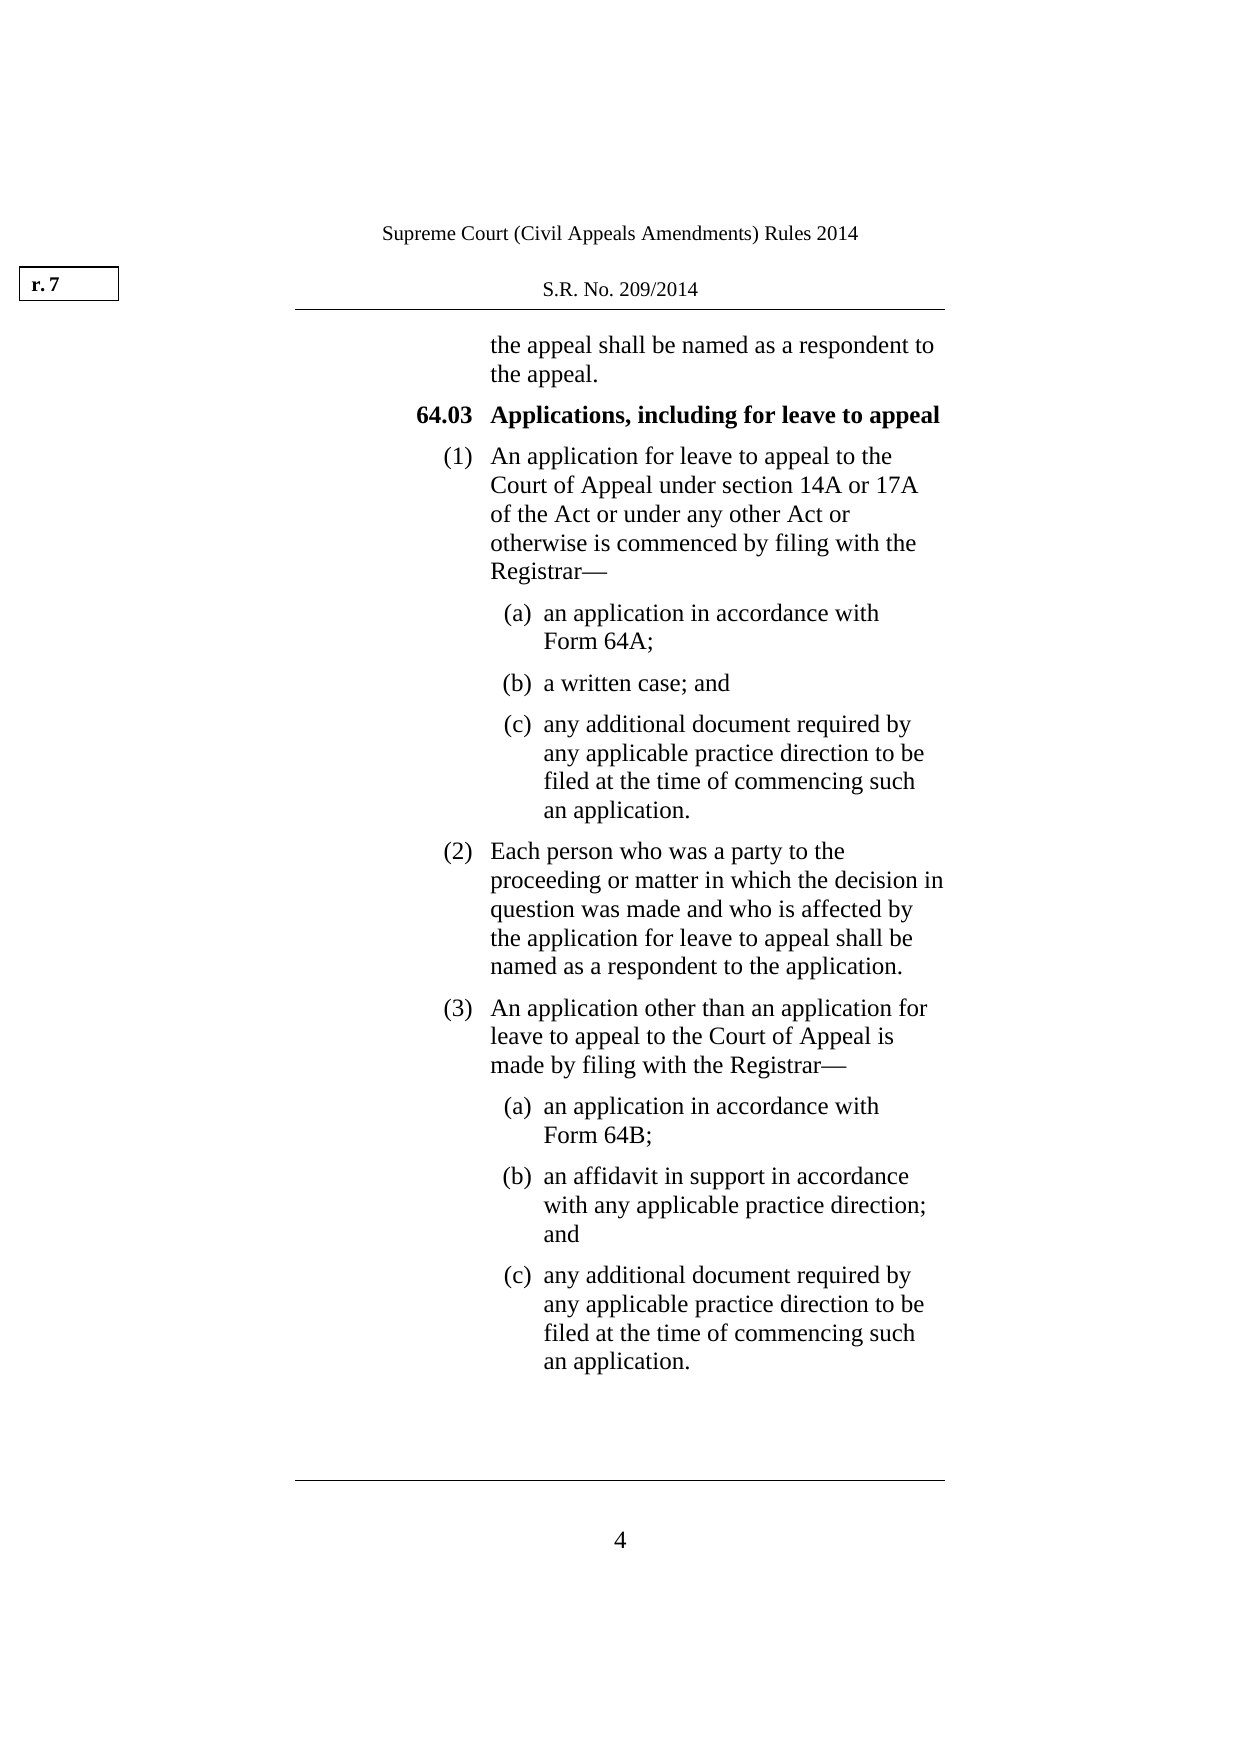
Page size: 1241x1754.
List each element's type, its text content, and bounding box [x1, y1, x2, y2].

subtitle (2) Each person who was a party to the proceeding or matter in which the decision in question was made and who is affected by the application for leave to appeal shall be named as a respondent to the application. [295, 836, 945, 980]
subtitle (c) any additional document required by any applicable practice direction to be filed at the time of commencing such an application. [295, 1260, 945, 1375]
subtitle (a) an application in accordance with Form 64B; [295, 1091, 945, 1149]
subtitle (3) An application other than an application for leave to appeal to the Court of Appeal is made by filing with the Registrar— [295, 993, 945, 1079]
subtitle (c) any additional document required by any applicable practice direction to be filed at the time of commencing such an application. [295, 709, 945, 824]
subtitle (b) a written case; and [295, 668, 945, 696]
subtitle (1) An application for leave to appeal to the Court of Appeal under section 14A or 17A of the Act or under any other Act or otherwise is commenced by filing with the Registrar— [295, 441, 945, 585]
text r. 7 [29, 269, 118, 298]
subtitle (b) an affidavit in support in accordance with any applicable practice direction; and [295, 1161, 945, 1248]
subtitle 64.03 Applications, including for leave to appeal [295, 400, 945, 429]
subtitle (a) an application in accordance with Form 64A; [295, 598, 945, 655]
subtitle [295, 330, 945, 388]
